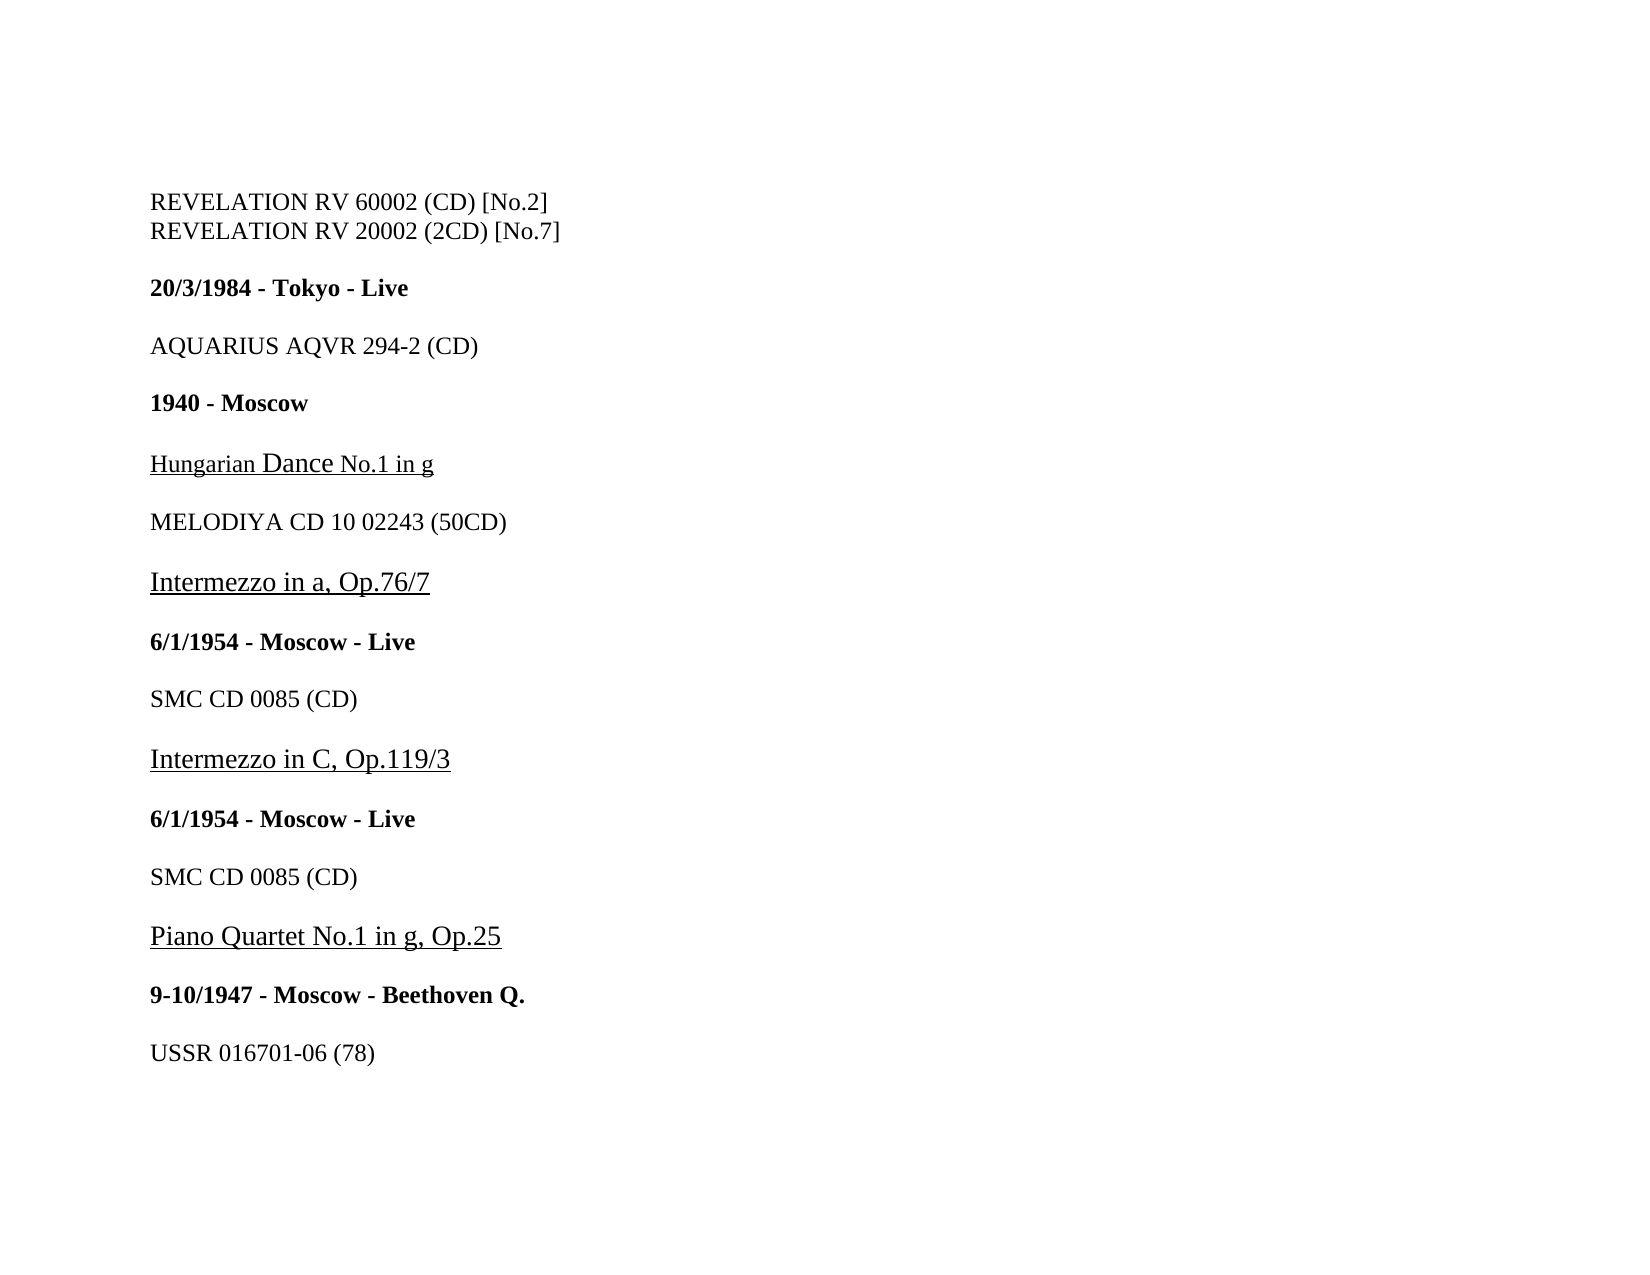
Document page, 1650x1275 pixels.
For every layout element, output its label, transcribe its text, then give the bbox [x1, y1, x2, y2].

text Hungarian Dance No.1 in g [150, 446, 1500, 478]
text MELODIYA CD 10 02243 (50CD) [150, 507, 1500, 536]
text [150, 187, 1500, 245]
text 6/1/1954 - Moscow - Live [150, 804, 1500, 833]
text Intermezzo in a, Op.76/7 [150, 565, 1500, 597]
text AQUARIUS AQVR 294-2 (CD) [150, 331, 1500, 360]
text 20/3/1984 - Tokyo - Live [150, 273, 1500, 302]
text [150, 891, 1500, 1067]
text Intermezzo in C, Op.119/3 [150, 742, 1500, 775]
text SMC CD 0085 (CD) [150, 862, 1500, 891]
text 6/1/1954 - Moscow - Live [150, 627, 1500, 655]
text SMC CD 0085 (CD) [150, 684, 1500, 713]
text 1940 - Moscow [150, 388, 1500, 417]
